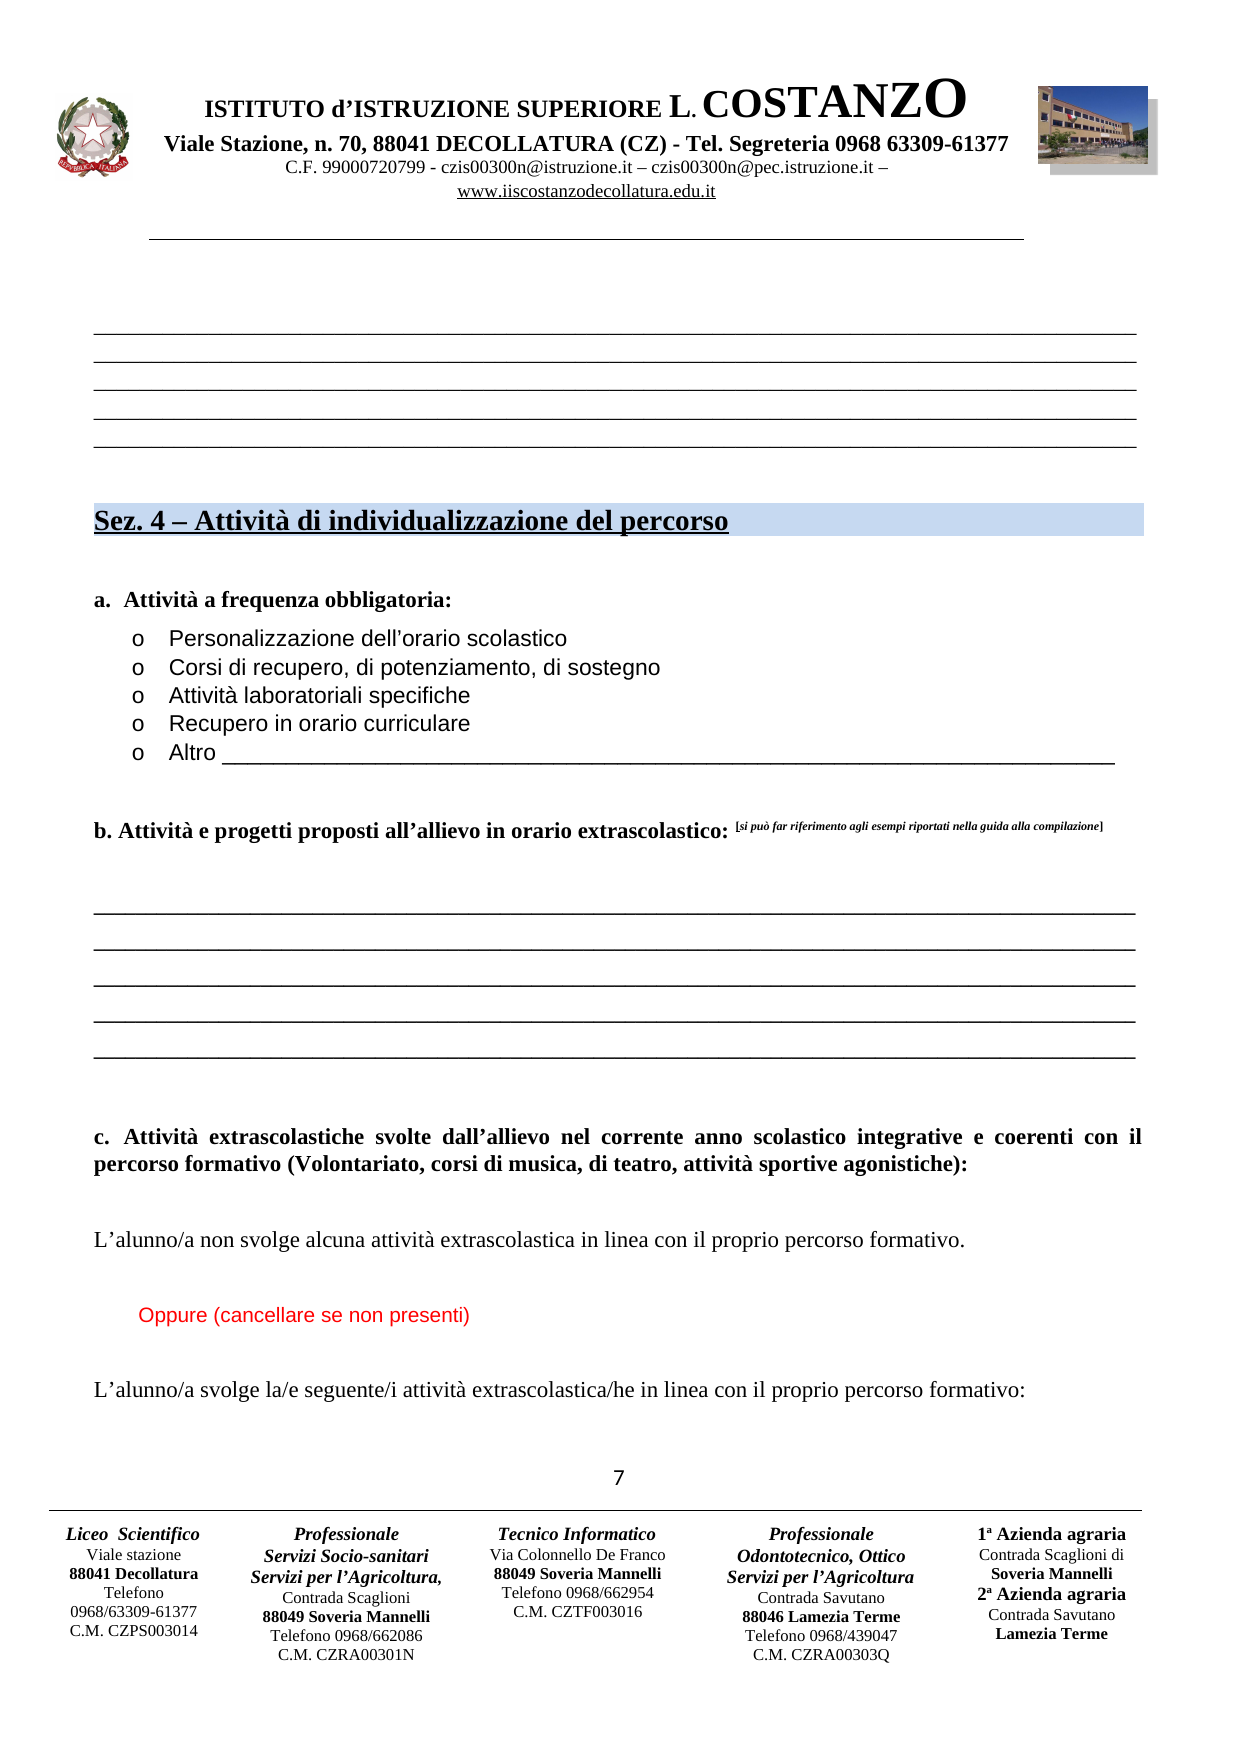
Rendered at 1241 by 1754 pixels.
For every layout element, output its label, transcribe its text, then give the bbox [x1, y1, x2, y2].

text ____________________________________________________________________________________________________________________________________________________________________________________________________________________________________________________________________________________________________________________________________________________________________________________________________________________________________________________________________________________________________________________ [94, 893, 1144, 1061]
list Altro ______________________________________________________________________ [131, 738, 1144, 767]
text Sez. 4 – Attività di individualizzazione del percorso [94, 503, 1144, 536]
text Oppure (cancellare se non presenti) [138, 1302, 1144, 1326]
list Attività laboratoriali specifiche [131, 682, 1144, 710]
text L’alunno/a non svolge alcuna attività extrascolastica in linea con il proprio percorso formativo. [94, 1226, 1144, 1252]
list Personalizzazione dell’orario scolastico [131, 625, 1144, 653]
picture [54, 93, 134, 181]
picture [1038, 86, 1148, 164]
text a. Attività a frequenza obbligatoria: [94, 586, 1144, 613]
text _______________________________________________________________________________________________________________________________________________________________________________________________________________________________________________________________________________________________________________________________________________________________________________________________________________________________________________________________________ [94, 311, 1144, 451]
text L’alunno/a svolge la/e seguente/i attività extrascolastica/he in linea con il proprio percorso formativo: [94, 1376, 1144, 1403]
list Recupero in orario curriculare [131, 710, 1144, 738]
list Corsi di recupero, di potenziamento, di sostegno [131, 653, 1144, 682]
text c. Attività extrascolastiche svolte dall’allievo nel corrente anno scolastico integrative e coerenti con il percorso formativo (Volontariato, corsi di musica, di teatro, attività sportive agonistiche): [94, 1123, 1144, 1176]
text b. Attività e progetti proposti all’allievo in orario extrascolastico: [si può far riferimento agli esempi riportati nella guida alla compilazione] [94, 817, 1144, 843]
